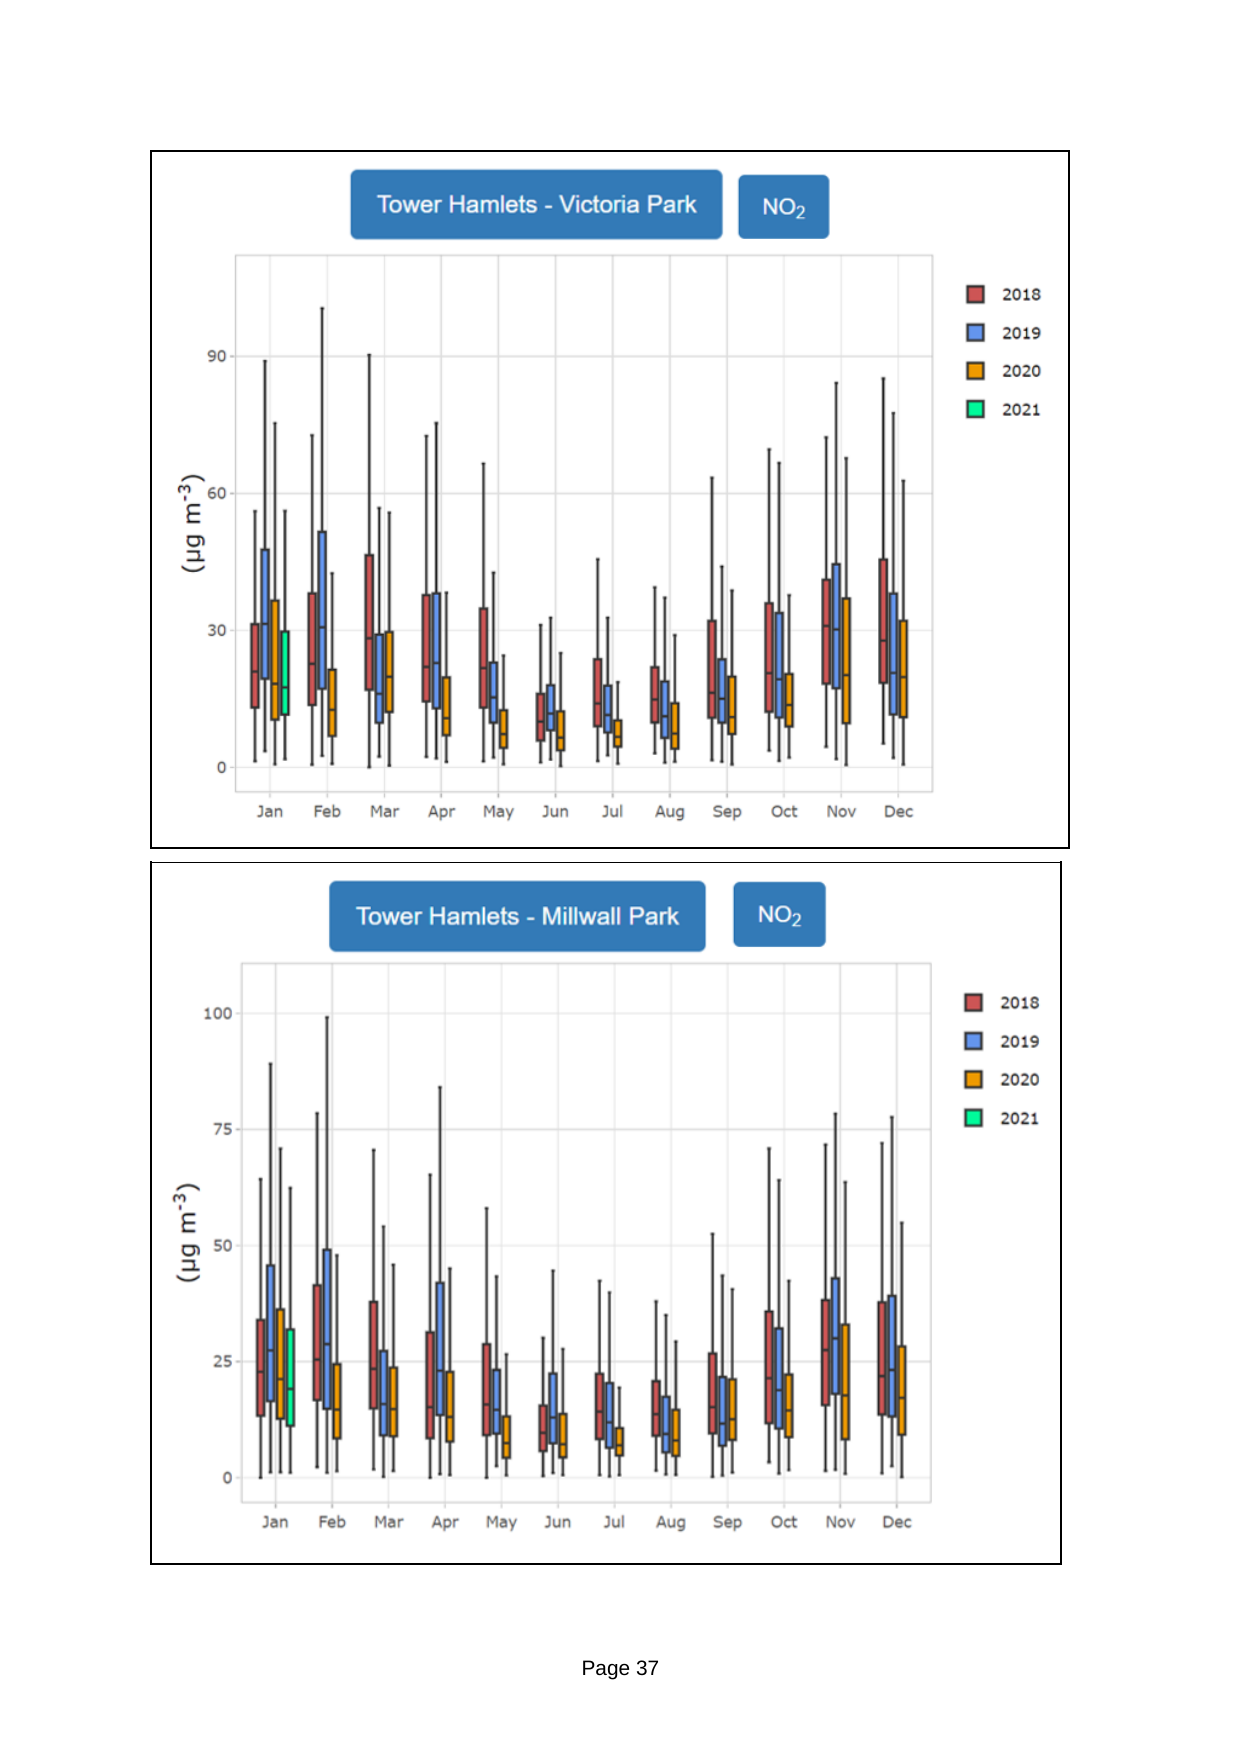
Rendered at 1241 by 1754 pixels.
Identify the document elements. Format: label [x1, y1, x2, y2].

picture [152, 863, 1060, 1563]
picture [152, 152, 1068, 847]
